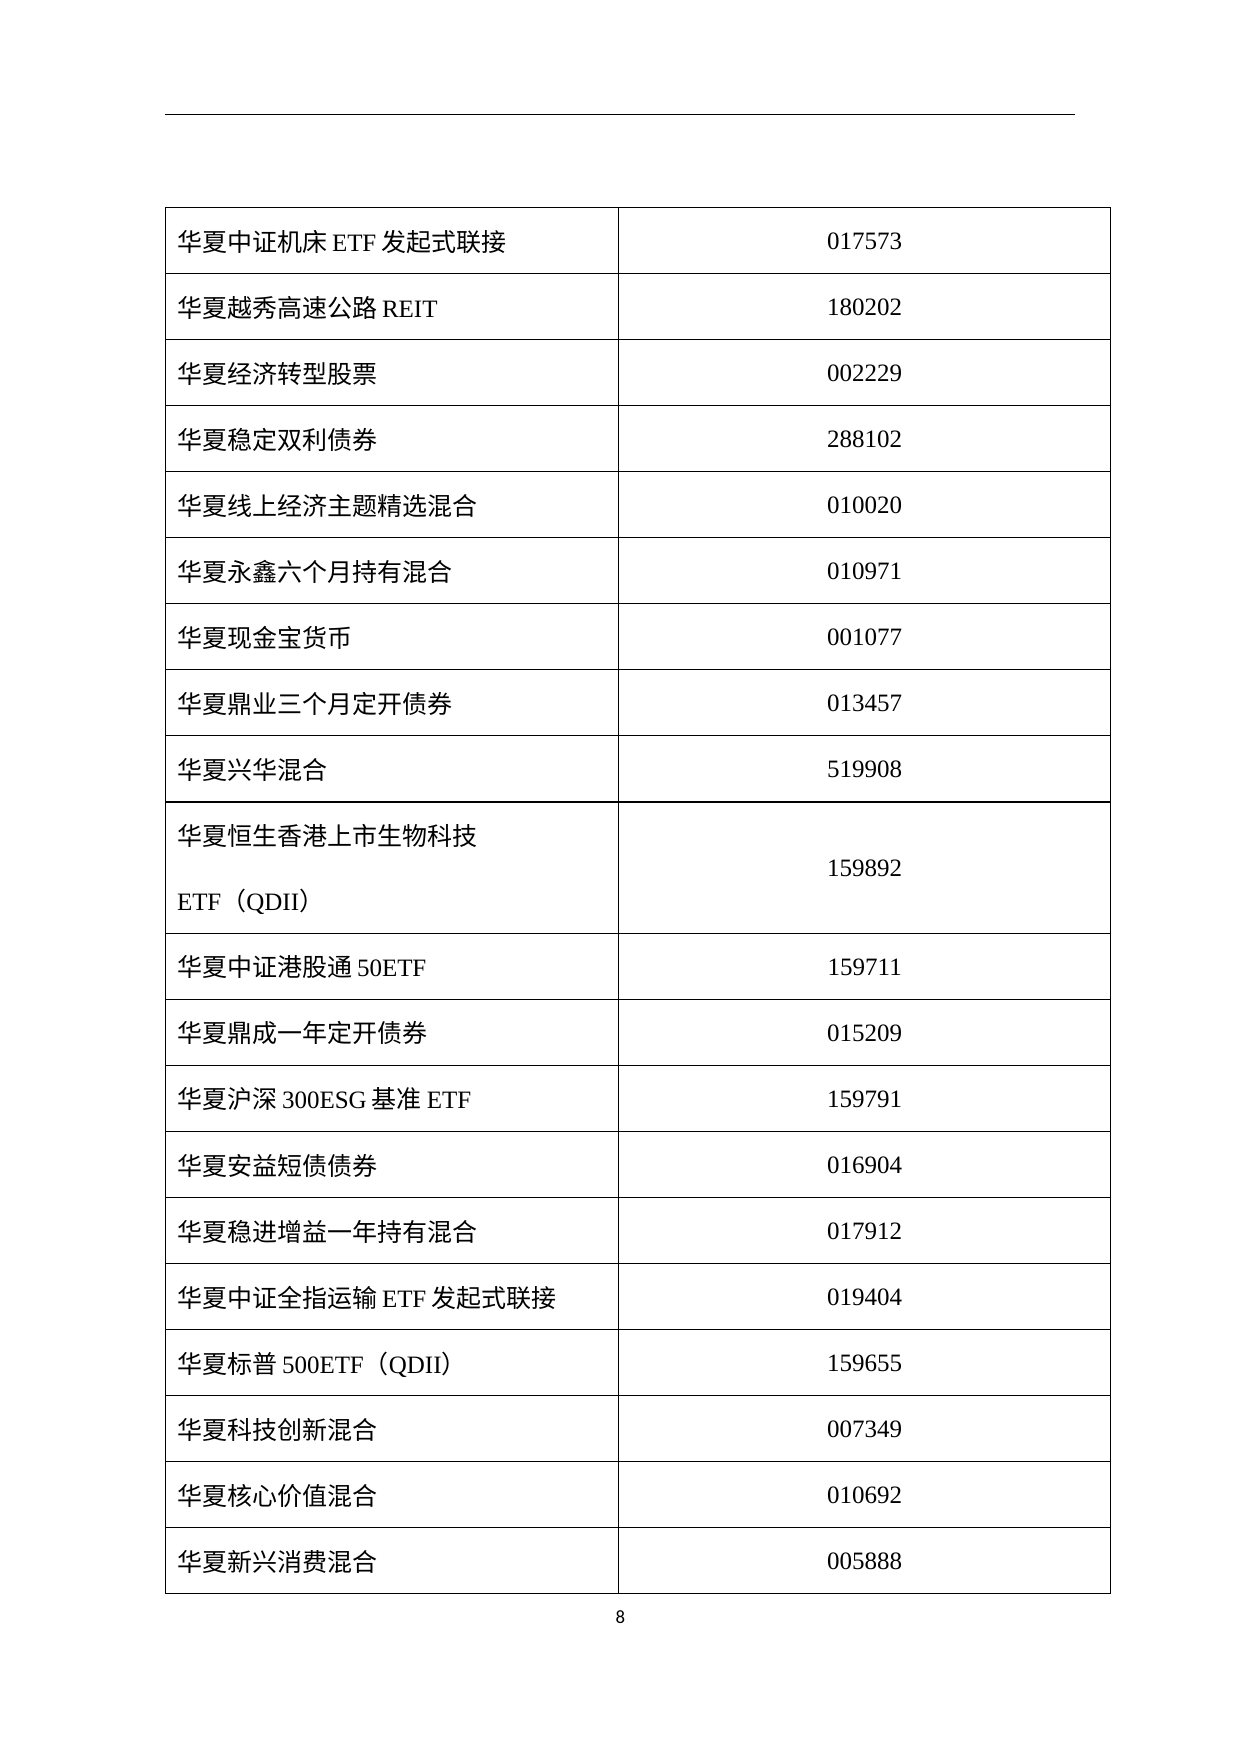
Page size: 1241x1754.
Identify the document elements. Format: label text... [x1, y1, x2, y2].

table_cell 010692 [619, 1462, 1110, 1527]
table_cell 华夏科技创新混合 [166, 1396, 618, 1461]
table_cell 159711 [619, 934, 1110, 998]
table_cell 华夏越秀高速公路REIT [166, 274, 618, 339]
table_cell 002229 [619, 340, 1110, 405]
table_cell 华夏标普500ETF（QDII） [166, 1330, 618, 1395]
table_cell 010971 [619, 538, 1110, 603]
table_cell 华夏鼎业三个月定开债券 [166, 670, 618, 735]
table_cell 159892 [619, 803, 1110, 932]
table_cell 华夏恒生香港上市生物科技ETF（QDII） [166, 803, 618, 932]
table_cell 华夏核心价值混合 [166, 1462, 618, 1527]
table_cell 180202 [619, 274, 1110, 339]
table_cell 001077 [619, 604, 1110, 669]
table_cell 017573 [619, 208, 1110, 273]
table_cell 华夏中证机床ETF发起式联接 [166, 208, 618, 273]
table_cell 华夏安益短债债券 [166, 1132, 618, 1197]
table_cell 华夏稳进增益一年持有混合 [166, 1198, 618, 1263]
table_cell 016904 [619, 1132, 1110, 1197]
table_cell 华夏兴华混合 [166, 736, 618, 801]
table_cell 010020 [619, 472, 1110, 537]
table_cell 华夏线上经济主题精选混合 [166, 472, 618, 537]
table_cell 华夏永鑫六个月持有混合 [166, 538, 618, 603]
table_cell 华夏稳定双利债券 [166, 406, 618, 471]
table_cell 华夏新兴消费混合 [166, 1528, 618, 1593]
table_cell 159791 [619, 1066, 1110, 1131]
table_cell 519908 [619, 736, 1110, 801]
table_cell 159655 [619, 1330, 1110, 1395]
table_cell 华夏中证港股通50ETF [166, 934, 618, 998]
table_cell 华夏现金宝货币 [166, 604, 618, 669]
table_cell 007349 [619, 1396, 1110, 1461]
table_cell 019404 [619, 1264, 1110, 1329]
table_cell 华夏鼎成一年定开债券 [166, 1000, 618, 1064]
table_cell 005888 [619, 1528, 1110, 1593]
table_cell 017912 [619, 1198, 1110, 1263]
table_cell 013457 [619, 670, 1110, 735]
table_cell 015209 [619, 1000, 1110, 1064]
table_cell 华夏沪深300ESG基准ETF [166, 1066, 618, 1131]
table_cell 华夏经济转型股票 [166, 340, 618, 405]
table_cell 华夏中证全指运输ETF发起式联接 [166, 1264, 618, 1329]
table_cell 288102 [619, 406, 1110, 471]
